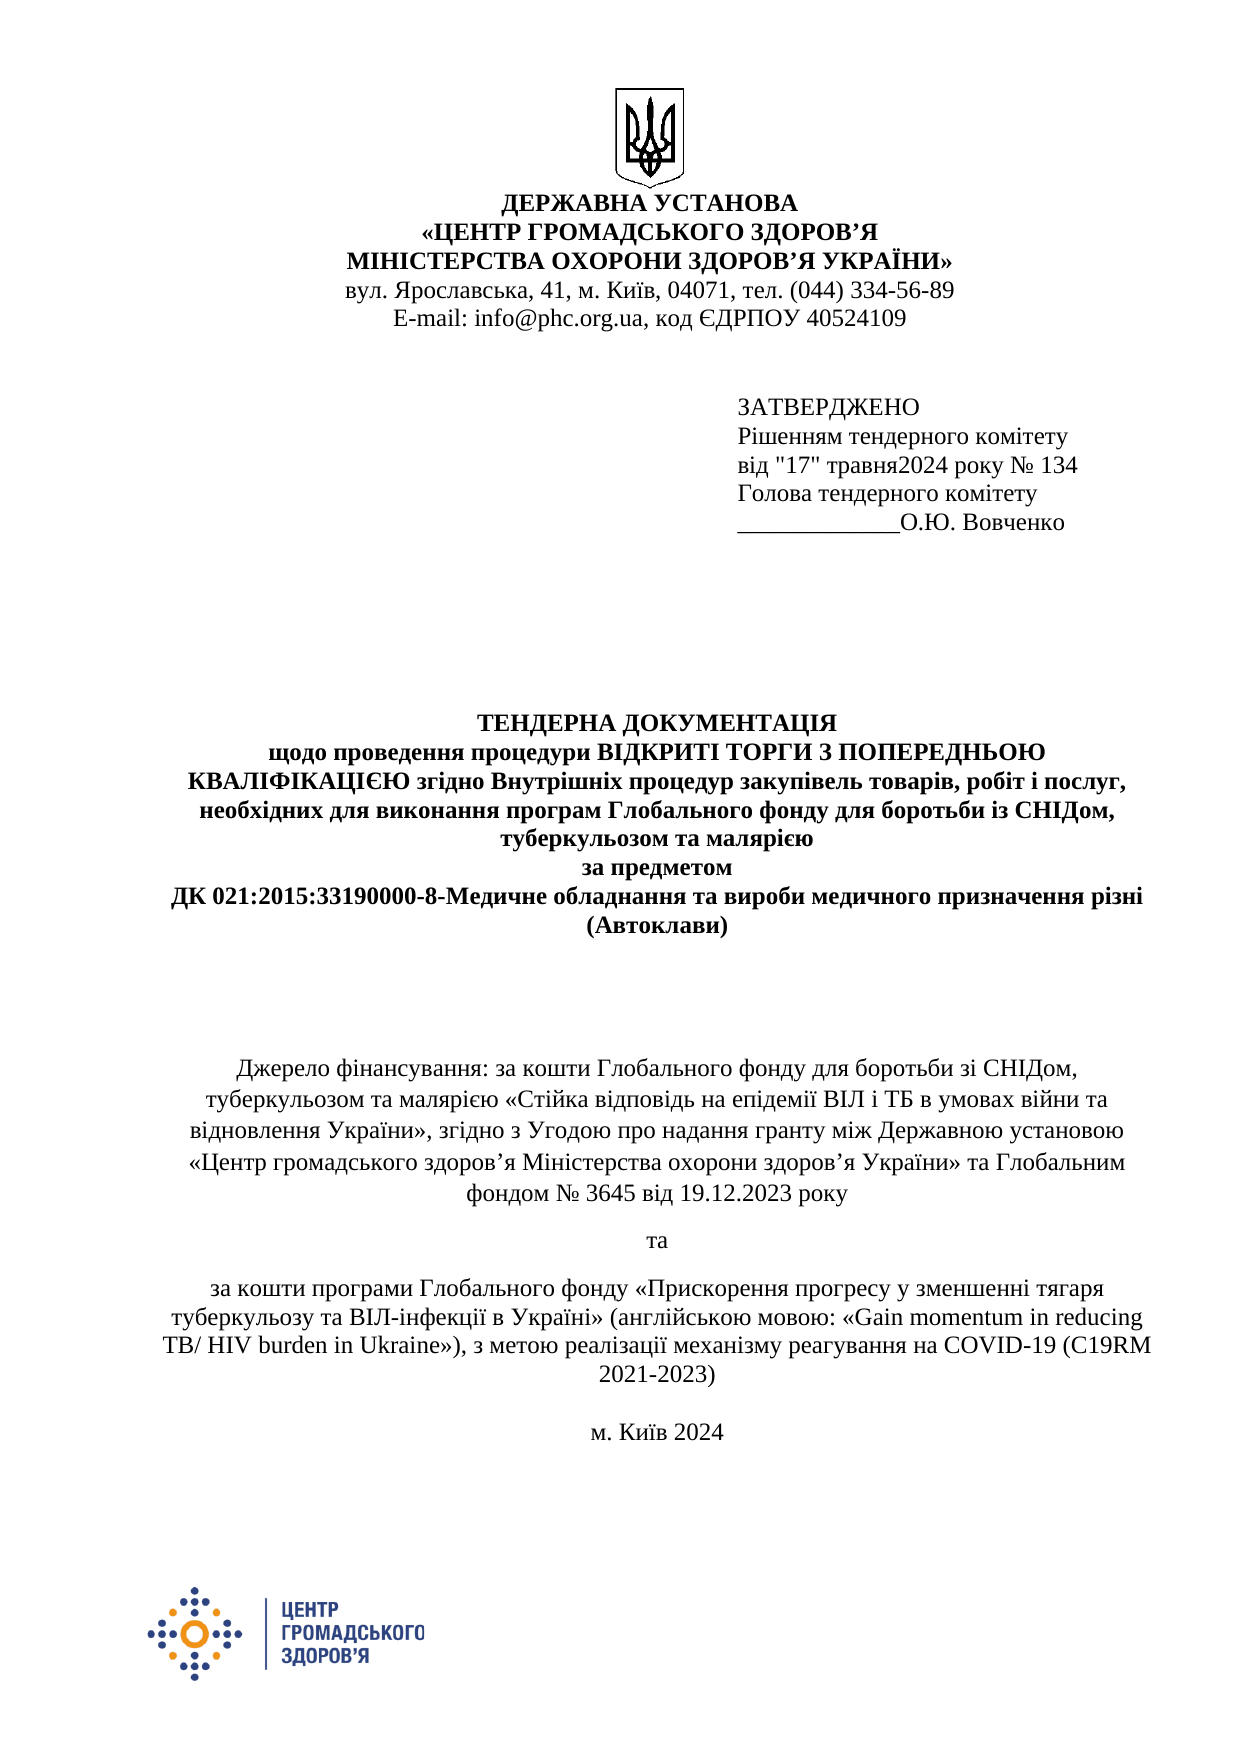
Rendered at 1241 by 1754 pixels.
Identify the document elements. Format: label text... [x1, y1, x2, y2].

picture [147, 1587, 425, 1681]
text «ЦЕНТР ГРОМАДСЬКОГО ЗДОРОВ’Я [148, 217, 1152, 246]
text ДЕРЖАВНА УСТАНОВА [148, 188, 1152, 217]
text МІНІСТЕРСТВА ОХОРОНИ ЗДОРОВ’Я УКРАЇНИ» [148, 246, 1152, 275]
table_cell Джерело фінансування: за кошти Глобального фонду для боротьби зі СНІДом, туберкульозом та малярією «Стійка відповідь на епідемії ВІЛ і ТБ в умовах війни та відновлення України», згідно з Угодою про надання гранту між Державною установою «Центр громадського здоров’я Міністерства охорони здоров’я України» та Глобальним фондом № 3645 від 19.12.2023 року та за кошти програми Глобального фонду «Прискорення прогресу у зменшенні тягаря туберкульозу та ВІЛ-інфекції в Україні» (англійською мовою: «Gain momentum in reducing TB/ HIV burden in Ukraine»), з метою реалізації механізму реагування на COVID-19 (C19RM 2021-2023) м. Київ 2024 [148, 1054, 1166, 1446]
picture [615, 88, 684, 189]
text вул. Ярославська, 41, м. Київ, 04071, тел. (044) 334-56-89 [148, 275, 1152, 303]
table_header ЗАТВЕРДЖЕНО Рішенням тендерного комітету від "17" травня2024 року № 134 Голова тендерного комітету _____________О.Ю. Вовченко ТЕНДЕРНА ДОКУМЕНТАЦІЯ щодо проведення процедури ВІДКРИТІ ТОРГИ З ПОПЕРЕДНЬОЮ КВАЛІФІКАЦІЄЮ згідно Внутрішніх процедур закупівель товарів, робіт і послуг, необхідних для виконання програм Глобального фонду для боротьби із СНІДом, туберкульозом та малярією за предметом ДК 021:2015:33190000-8-Медичне обладнання та вироби медичного призначення різні (Автоклави) [148, 364, 1166, 1053]
text E-mail: info@phc.org.ua, код ЄДРПОУ 40524109 [148, 303, 1152, 334]
